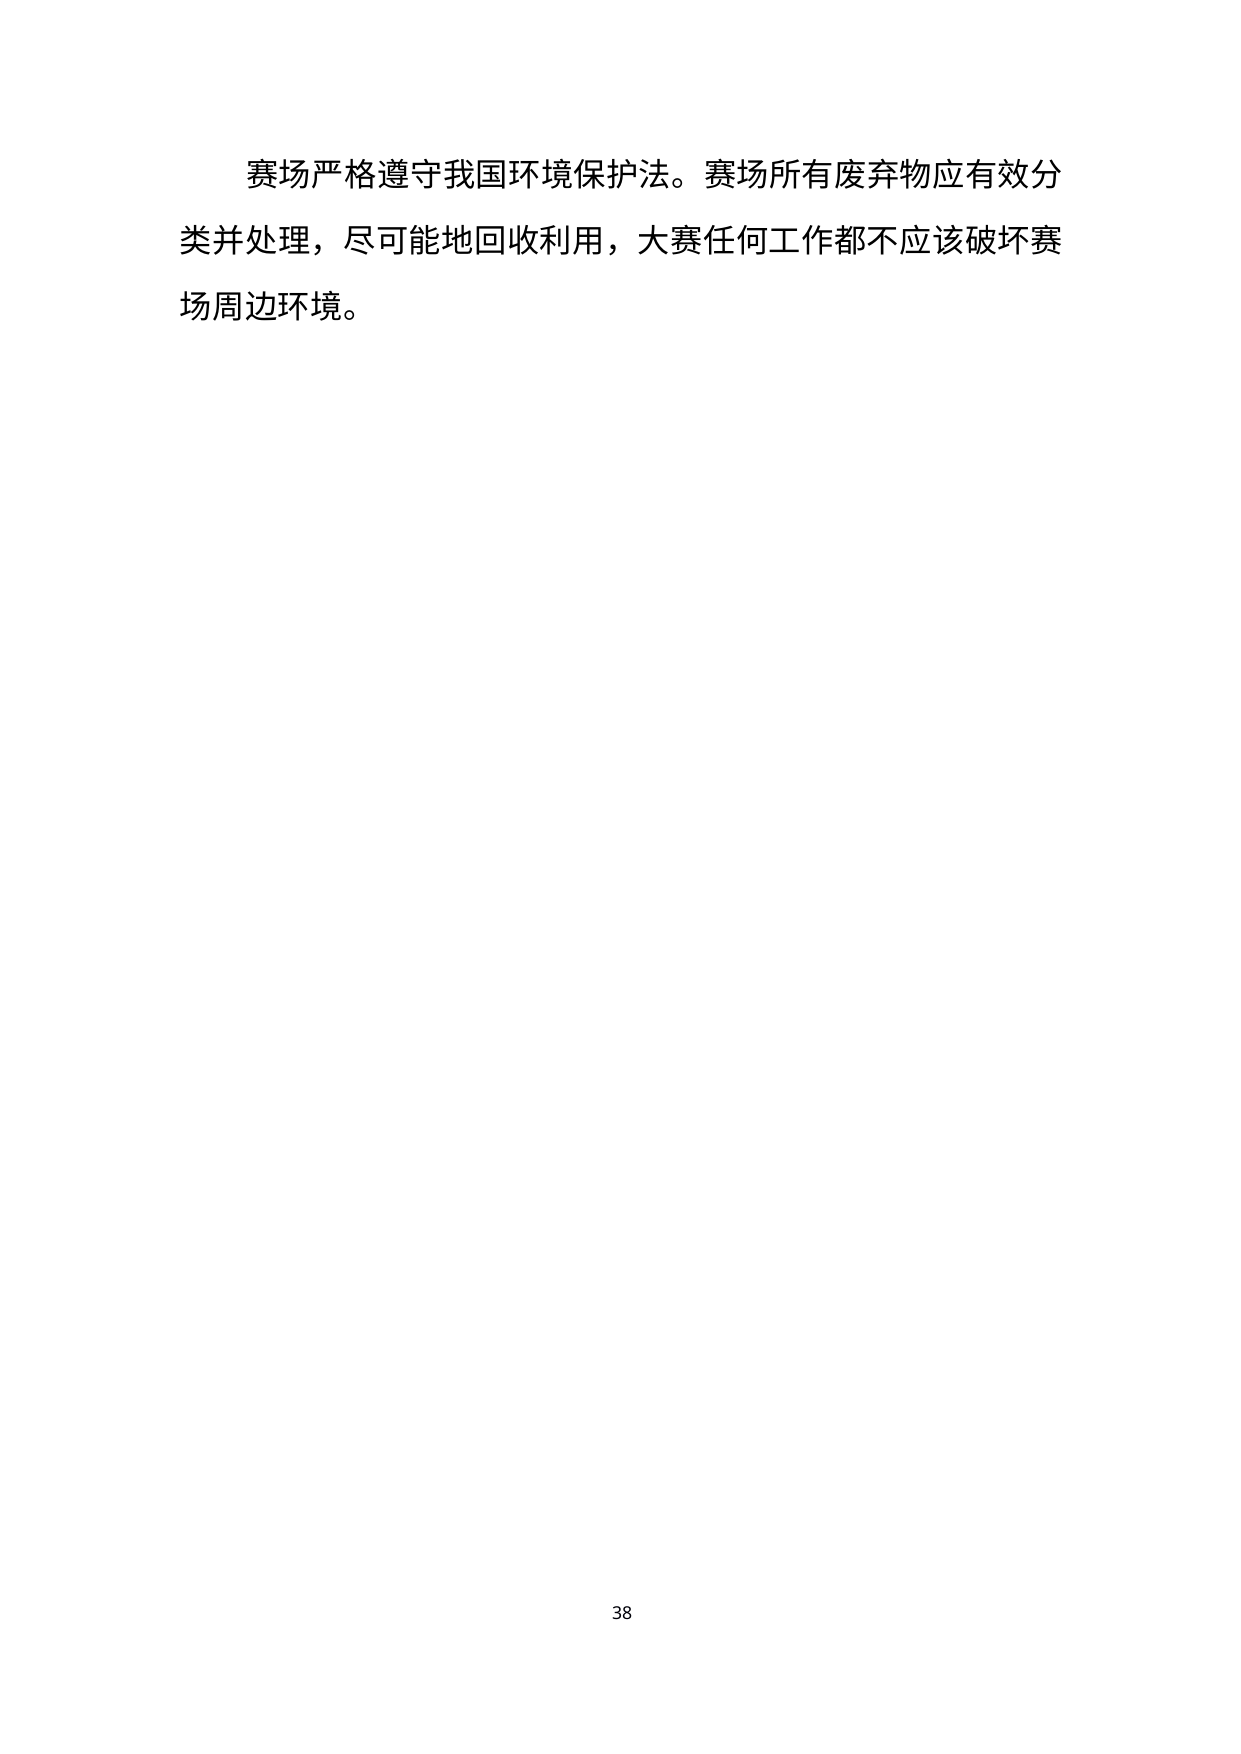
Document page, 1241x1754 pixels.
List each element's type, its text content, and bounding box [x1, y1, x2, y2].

text 赛场严格遵守我国环境保护法。赛场所有废弃物应有效分 类并处理，尽可能地回收利用，大赛任何工作都不应该破坏赛 场周边环境。 [179, 149, 1063, 328]
